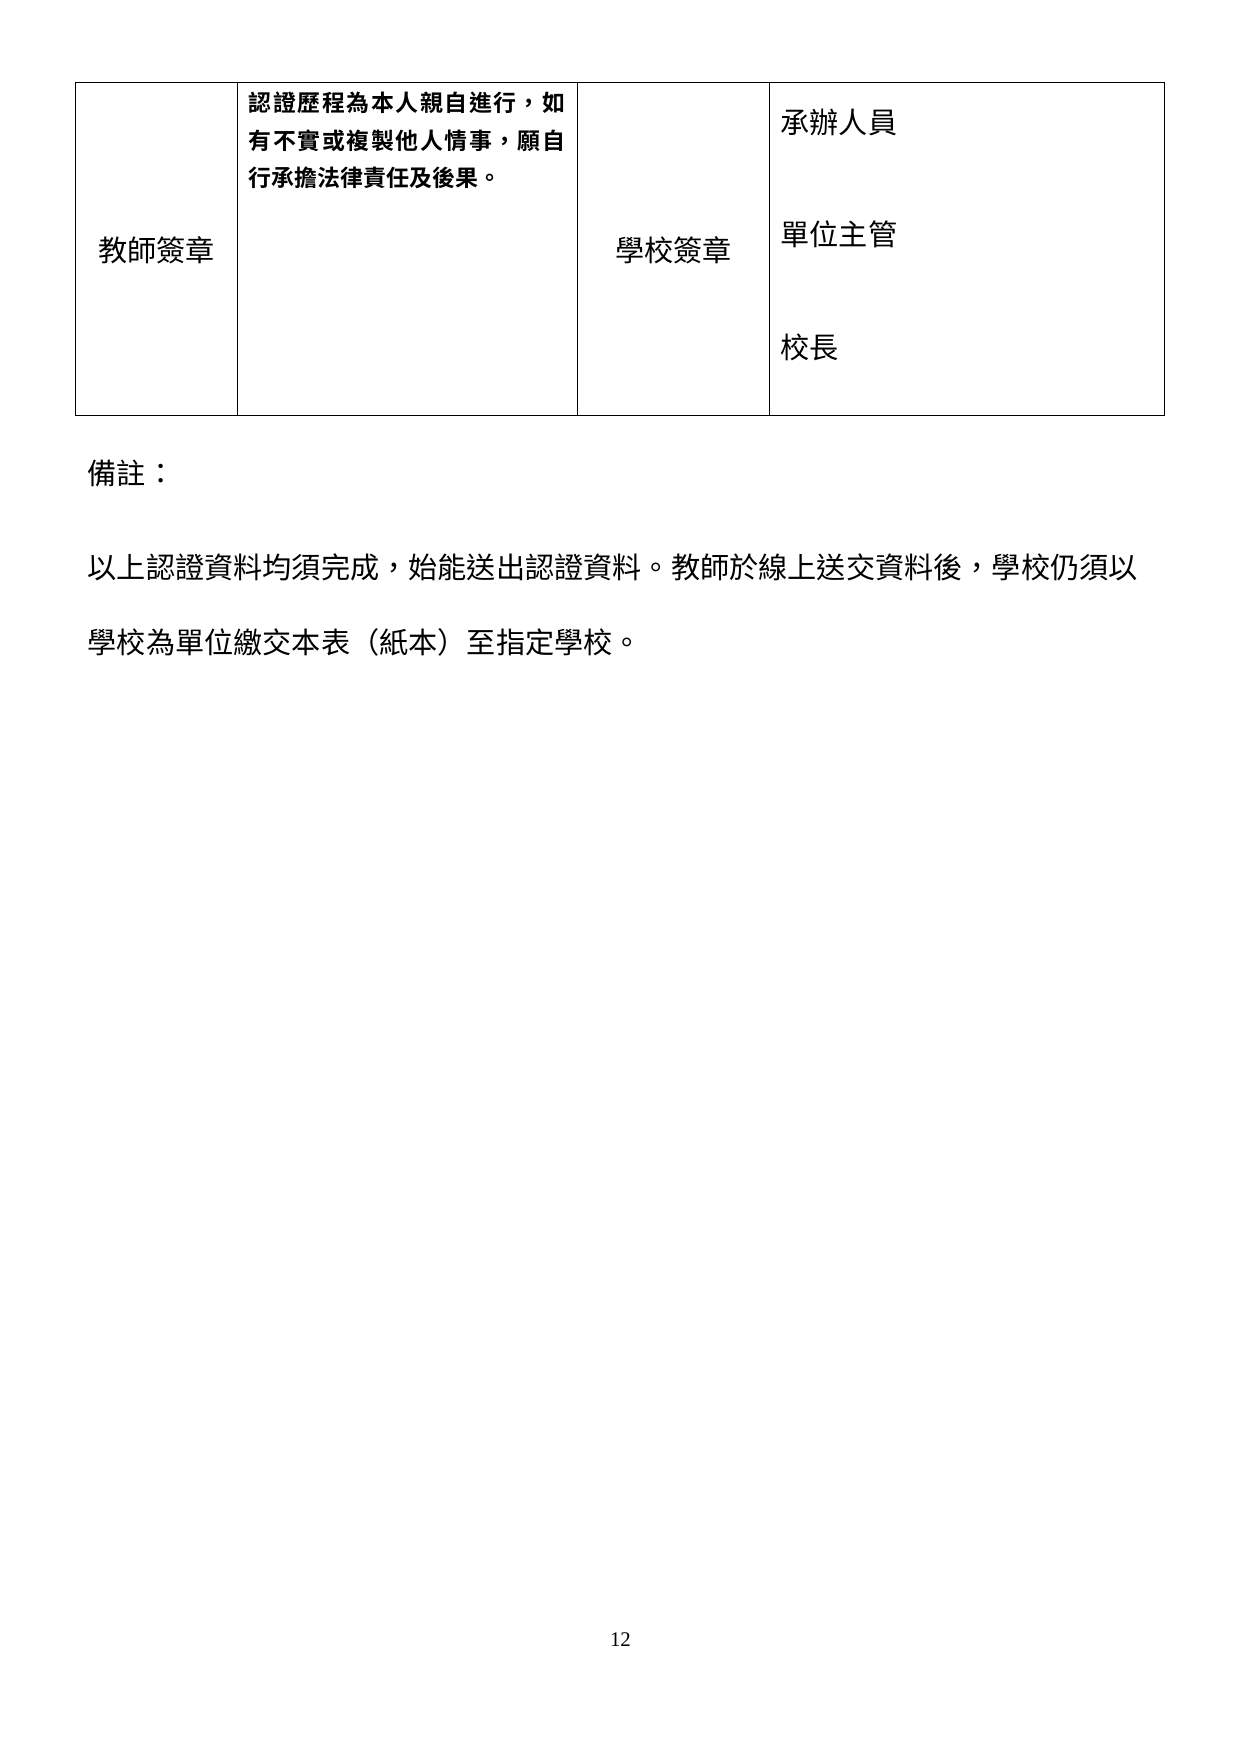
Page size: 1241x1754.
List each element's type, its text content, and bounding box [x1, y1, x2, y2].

text 以上認證資料均須完成，始能送出認證資料。教師於線上送交資料後，學校仍須以學校為單位繳交本表（紙本）至指定學校。 [87, 528, 1165, 678]
text 備註： [87, 434, 1165, 509]
table_cell 教師簽章 [76, 83, 237, 414]
table_cell 承辦人員 單位主管 校長 [770, 83, 1164, 414]
table_cell 認證歷程為本人親自進行，如有不實或複製他人情事，願自行承擔法律責任及後果。 [238, 83, 577, 414]
table_cell 學校簽章 [578, 83, 769, 414]
